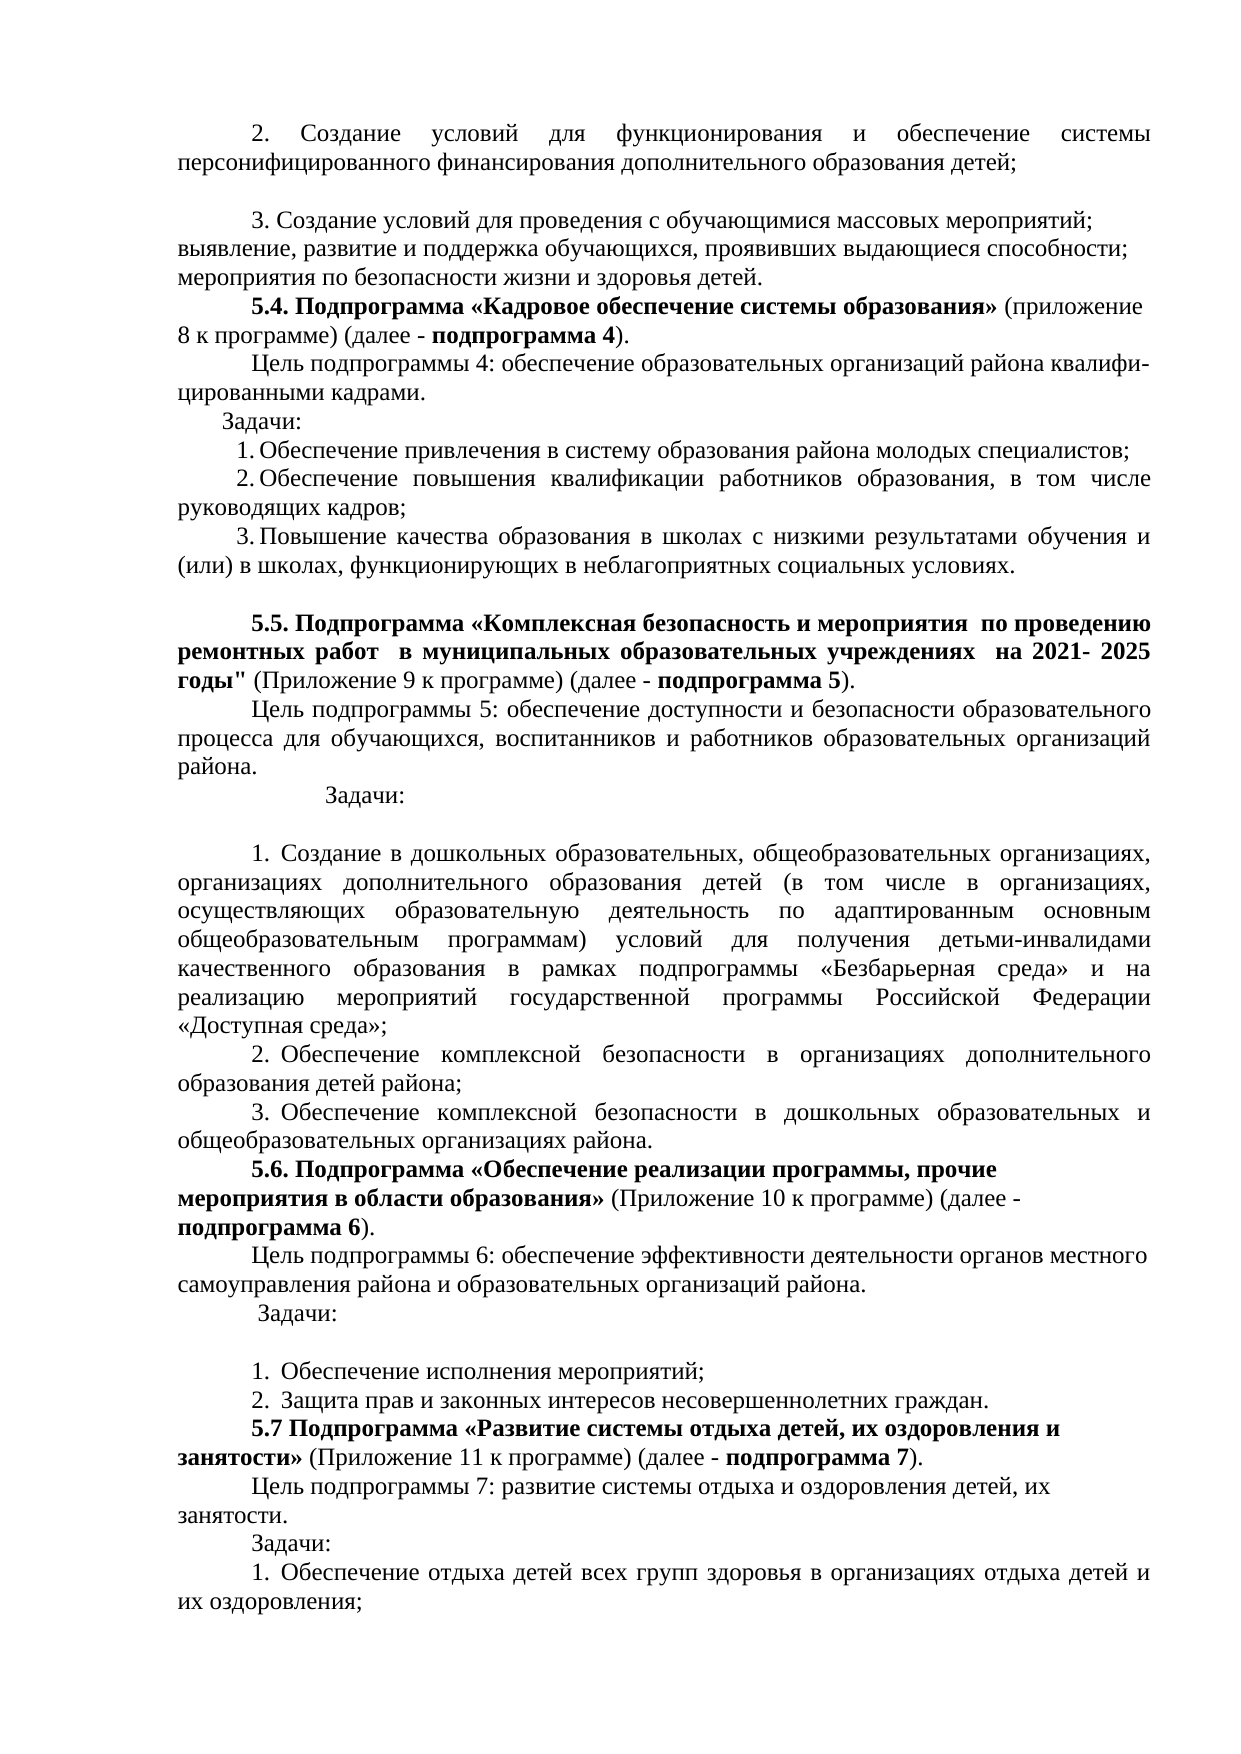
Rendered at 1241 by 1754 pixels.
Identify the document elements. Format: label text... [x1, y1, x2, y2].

text Цель подпрограммы 7: развитие системы отдыха и оздоровления детей, их занятости. [177, 1471, 1152, 1528]
list Обеспечение привлечения в систему образования района молодых специалистов; [177, 435, 1152, 463]
list Повышение качества образования в школах с низкими результатами обучения и (или) в школах, функционирующих в неблагоприятных социальных условиях. [177, 521, 1152, 578]
list Обеспечение повышения квалификации работников образования, в том числе руководящих кадров; [177, 463, 1152, 521]
text 3. Создание условий для проведения с обучающимися массовых мероприятий; выявление, развитие и поддержка обучающихся, проявивших выдающиеся способности; мероприятия по безопасности жизни и здоровья детей. [177, 205, 1152, 291]
text Задачи: [177, 780, 1152, 809]
list Создание в дошкольных образовательных, общеобразовательных организациях, организациях дополнительного образования детей (в том числе в организациях, осуществляющих образовательную деятельность по адаптированным основным общеобразовательным программам) условий для получения детьми-инвалидами качественного образования в рамках подпрограммы «Безбарьерная среда» и на реализацию мероприятий государственной программы Российской Федерации «Доступная среда»; [177, 838, 1152, 1039]
list Обеспечение отдыха детей всех групп здоровья в организациях отдыха детей и их оздоровления; [177, 1557, 1152, 1615]
text Цель подпрограммы 6: обеспечение эффективности деятельности органов местного самоуправления района и образовательных организаций района. [177, 1241, 1152, 1298]
text 2. Создание условий для функционирования и обеспечение системы персонифицированного финансирования дополнительного образования детей; [177, 118, 1152, 176]
text 5.6. Подпрограмма «Обеспечение реализации программы, прочие мероприятия в области образования» (Приложение 10 к программе) (далее - подпрограмма 6). [177, 1154, 1152, 1241]
text Цель подпрограммы 5: обеспечение доступности и безопасности образовательного процесса для обучающихся, воспитанников и работников образовательных организаций района. [177, 694, 1152, 780]
text Цель подпрограммы 4: обеспечение образовательных организаций района квалифицированными кадрами. [177, 348, 1152, 406]
list Обеспечение исполнения мероприятий; [192, 1356, 1152, 1385]
list Обеспечение комплексной безопасности в организациях дополнительного образования детей района; [177, 1039, 1152, 1097]
list Обеспечение комплексной безопасности в дошкольных образовательных и общеобразовательных организациях района. [177, 1097, 1152, 1154]
text Задачи: [177, 406, 1152, 435]
text Задачи: [177, 1298, 1152, 1327]
text 5.5. Подпрограмма «Комплексная безопасность и мероприятия по проведению ремонтных работ в муниципальных образовательных учреждениях на 2021- 2025 годы" (Приложение 9 к программе) (далее - подпрограмма 5). [177, 608, 1152, 694]
text 5.4. Подпрограмма «Кадровое обеспечение системы образования» (приложение 8 к программе) (далее - подпрограмма 4). [177, 291, 1152, 348]
text 5.7 Подпрограмма «Развитие системы отдыха детей, их оздоровления и занятости» (Приложение 11 к программе) (далее - подпрограмма 7). [177, 1413, 1152, 1471]
list Защита прав и законных интересов несовершеннолетних граждан. [177, 1385, 1152, 1413]
text Задачи: [177, 1528, 1152, 1557]
